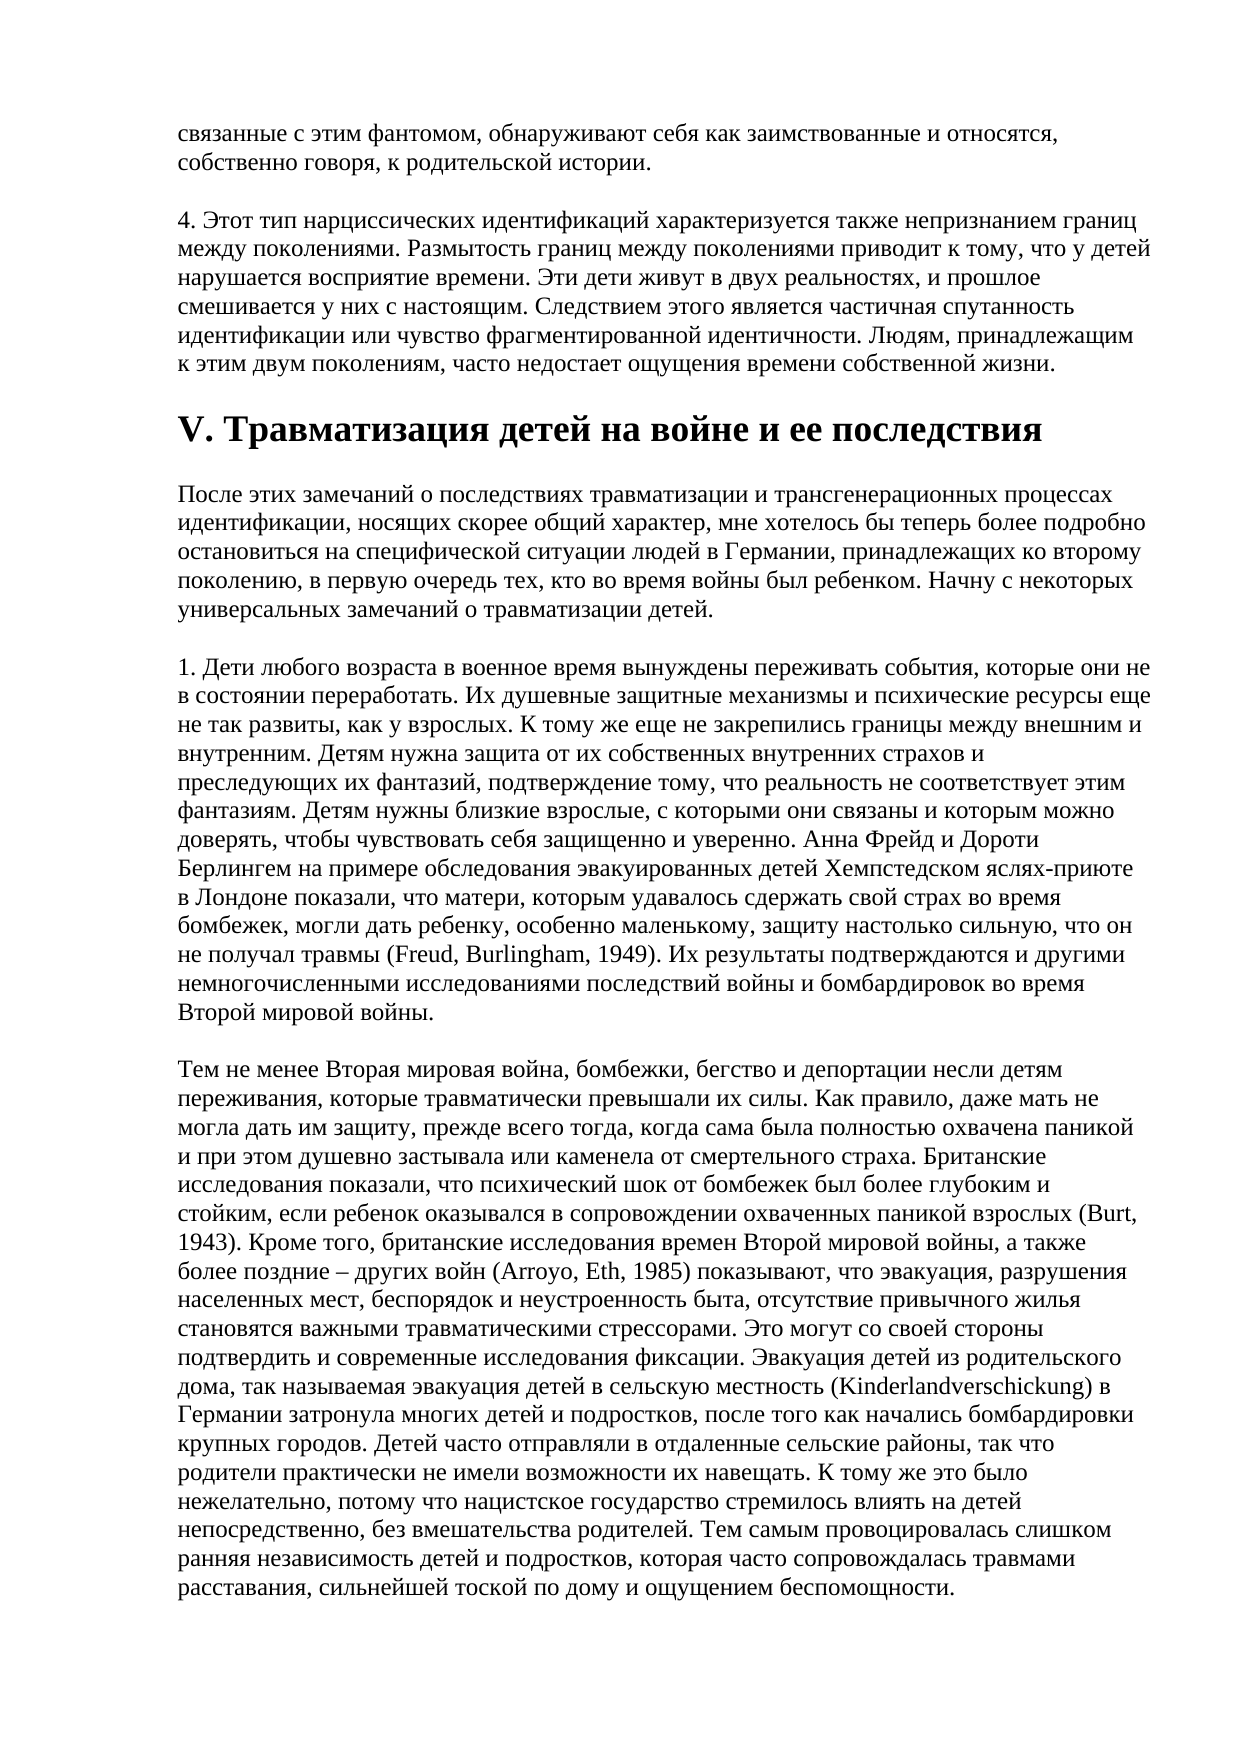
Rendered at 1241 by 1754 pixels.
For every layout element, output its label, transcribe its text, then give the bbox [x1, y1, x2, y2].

text Тем не менее Вторая мировая война, бомбежки, бегство и депортации несли детям переживания, которые травматически превышали их силы. Как правило, даже мать не могла дать им защиту, прежде всего тогда, когда сама была полностью охвачена паникой и при этом душевно застывала или каменела от смертельного страха. Британские исследования показали, что психический шок от бомбежек был более глубоким и стойким, если ребенок оказывался в сопровождении охваченных паникой взрослых (Burt, 1943). Кроме того, британские исследования времен Второй мировой войны, а также более поздние – других войн (Arroyo, Eth, 1985) показывают, что эвакуация, разрушения населенных мест, беспорядок и неустроенность быта, отсутствие привычного жилья становятся важными травматическими стрессорами. Это могут со своей стороны подтвердить и современные исследования фиксации. Эвакуация детей из родительского дома, так называемая эвакуация детей в сельскую местность (Kinderlandverschickung) в Германии затронула многих детей и подростков, после того как начались бомбардировки крупных городов. Детей часто отправляли в отдаленные сельские районы, так что родители практически не имели возможности их навещать. К тому же это было нежелательно, потому что нацистское государство стремилось влиять на детей непосредственно, без вмешательства родителей. Тем самым провоцировалась слишком ранняя независимость детей и подростков, которая часто сопровождалась травмами расставания, сильнейшей тоской по дому и ощущением беспомощности. [177, 1054, 1152, 1601]
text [177, 118, 1152, 176]
text V. Травматизация детей на войне и ее последствия [177, 406, 1152, 449]
text 4. Этот тип нарциссических идентификаций характеризуется также непризнанием границ между поколениями. Размытость границ между поколениями приводит к тому, что у детей нарушается восприятие времени. Эти дети живут в двух реальностях, и прошлое смешивается у них с настоящим. Следствием этого является частичная спутанность идентификации или чувство фрагментированной идентичности. Людям, принадлежащим к этим двум поколениям, часто недостает ощущения времени собственной жизни. [177, 205, 1152, 377]
text После этих замечаний о последствиях травматизации и трансгенерационных процессах идентификации, носящих скорее общий характер, мне хотелось бы теперь более подробно остановиться на специфической ситуации людей в Германии, принадлежащих ко второму поколению, в первую очередь тех, кто во время войны был ребенком. Начну с некоторых универсальных замечаний о травматизации детей. [177, 479, 1152, 622]
text 1. Дети любого возраста в военное время вынуждены переживать события, которые они не в состоянии переработать. Их душевные защитные механизмы и психические ресурсы еще не так развиты, как у взрослых. К тому же еще не закрепились границы между внешним и внутренним. Детям нужна защита от их собственных внутренних страхов и преследующих их фантазий, подтверждение тому, что реальность не соответствует этим фантазиям. Детям нужны близкие взрослые, с которыми они связаны и которым можно доверять, чтобы чувствовать себя защищенно и уверенно. Анна Фрейд и Дороти Берлингем на примере обследования эвакуированных детей Хемпстедском яслях-приюте в Лондоне показали, что матери, которым удавалось сдержать свой страх во время бомбежек, могли дать ребенку, особенно маленькому, защиту настолько сильную, что он не получал травмы (Freud, Burlingham, 1949). Их результаты подтверждаются и другими немногочисленными исследованиями последствий войны и бомбардировок во время Второй мировой войны. [177, 652, 1152, 1025]
